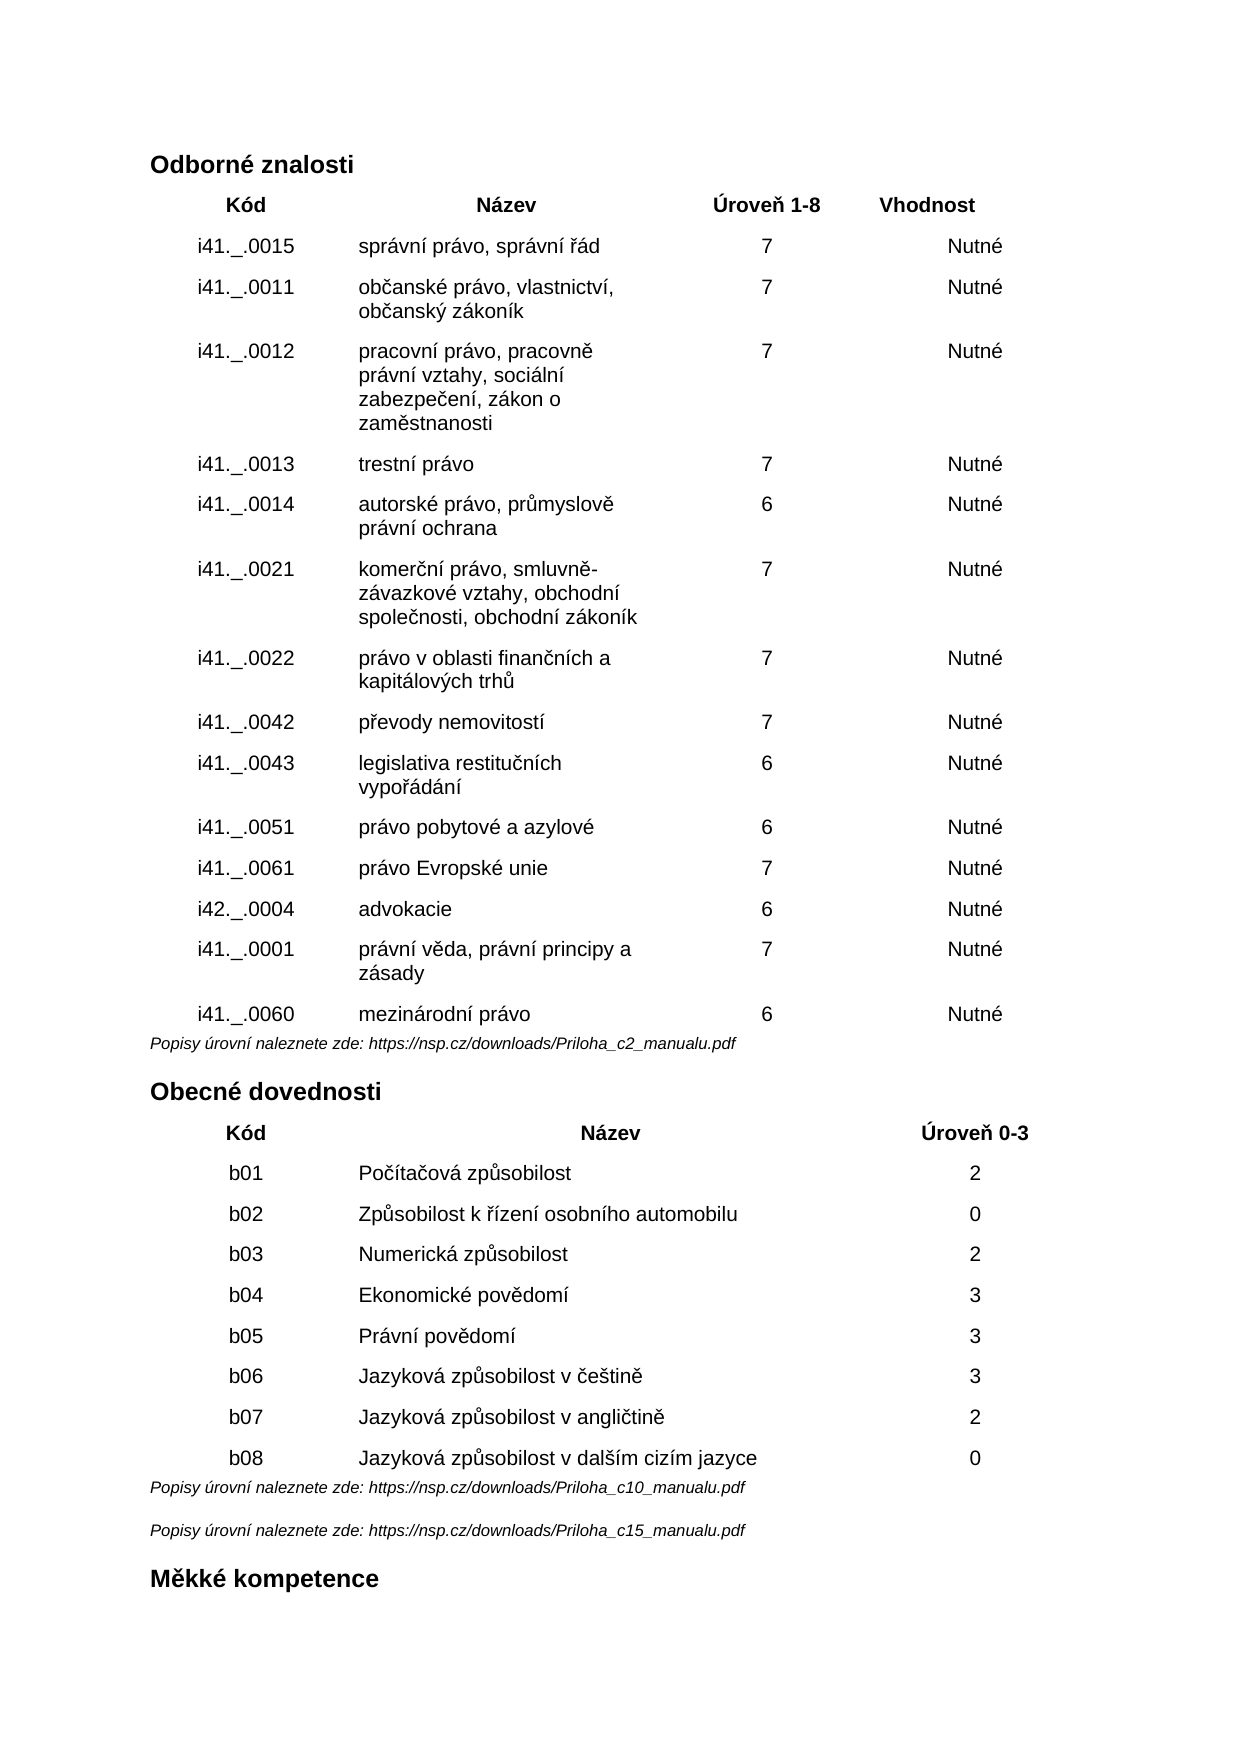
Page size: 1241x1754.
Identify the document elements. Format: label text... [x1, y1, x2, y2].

table_cell 3 [871, 1275, 1079, 1315]
table_cell i41._.0021 [142, 549, 350, 637]
table_cell 2 [871, 1234, 1079, 1274]
table_cell b02 [142, 1193, 350, 1234]
table_cell i41._.0011 [142, 266, 350, 331]
table_cell 7 [663, 848, 871, 888]
table_cell b03 [142, 1234, 350, 1274]
table_header Úroveň 0-3 [871, 1112, 1079, 1153]
table_cell 7 [663, 637, 871, 702]
table_cell Nutné [871, 888, 1079, 929]
table_cell právo v oblasti finančních a kapitálových trhů [350, 637, 662, 702]
subtitle Měkké kompetence [150, 1564, 1090, 1593]
table_cell Numerická způsobilost [350, 1234, 871, 1274]
table_cell i41._.0042 [142, 702, 350, 742]
table_cell 6 [663, 993, 871, 1034]
table_cell Nutné [871, 484, 1079, 548]
table_cell b05 [142, 1315, 350, 1356]
table_cell 7 [663, 226, 871, 266]
table_header Úroveň 1-8 [663, 185, 871, 226]
table_cell 7 [663, 929, 871, 993]
table_cell komerční právo, smluvně-závazkové vztahy, obchodní společnosti, obchodní zákoník [350, 549, 662, 637]
table_cell 7 [663, 702, 871, 742]
table_cell autorské právo, průmyslově právní ochrana [350, 484, 662, 548]
table_header Název [350, 1112, 871, 1153]
table_cell občanské právo, vlastnictví, občanský zákoník [350, 266, 662, 331]
table_cell Způsobilost k řízení osobního automobilu [350, 1193, 871, 1234]
table_cell Jazyková způsobilost v angličtině [350, 1396, 871, 1437]
table_cell trestní právo [350, 443, 662, 484]
table_cell b08 [142, 1437, 350, 1478]
table_cell Nutné [871, 993, 1079, 1034]
table_cell 7 [663, 443, 871, 484]
table_cell i41._.0012 [142, 331, 350, 443]
table_cell i41._.0013 [142, 443, 350, 484]
table_cell Ekonomické povědomí [350, 1275, 871, 1315]
table_cell Nutné [871, 848, 1079, 888]
table_cell 6 [663, 807, 871, 847]
table_cell b06 [142, 1356, 350, 1396]
table_cell i41._.0060 [142, 993, 350, 1034]
table_header Vhodnost [871, 185, 1079, 226]
table_cell 7 [663, 549, 871, 637]
table_cell právní věda, právní principy a zásady [350, 929, 662, 993]
table_cell pracovní právo, pracovně právní vztahy, sociální zabezpečení, zákon o zaměstnanosti [350, 331, 662, 443]
table_cell 2 [871, 1153, 1079, 1193]
table_header Název [350, 185, 662, 226]
table_cell mezinárodní právo [350, 993, 662, 1034]
table_cell právo pobytové a azylové [350, 807, 662, 847]
table_cell Nutné [871, 266, 1079, 331]
table_cell Nutné [871, 929, 1079, 993]
table_cell b01 [142, 1153, 350, 1193]
table_cell b04 [142, 1275, 350, 1315]
table_cell 7 [663, 266, 871, 331]
table_header Kód [142, 1112, 350, 1153]
table_cell i41._.0015 [142, 226, 350, 266]
table_cell Nutné [871, 443, 1079, 484]
text Popisy úrovní naleznete zde: https://nsp.cz/downloads/Priloha_c10_manualu.pdf [150, 1478, 1090, 1497]
table_cell Jazyková způsobilost v dalším cizím jazyce [350, 1437, 871, 1478]
table_cell i41._.0061 [142, 848, 350, 888]
table_cell 3 [871, 1315, 1079, 1356]
table_cell 6 [663, 888, 871, 929]
table_cell převody nemovitostí [350, 702, 662, 742]
table_cell 6 [663, 742, 871, 807]
table_cell 3 [871, 1356, 1079, 1396]
table_cell Jazyková způsobilost v češtině [350, 1356, 871, 1396]
table_cell Právní povědomí [350, 1315, 871, 1356]
table_cell 6 [663, 484, 871, 548]
table_cell i42._.0004 [142, 888, 350, 929]
table_cell 2 [871, 1396, 1079, 1437]
table_cell Nutné [871, 226, 1079, 266]
table_cell advokacie [350, 888, 662, 929]
table_cell i41._.0022 [142, 637, 350, 702]
table_cell i41._.0001 [142, 929, 350, 993]
table_cell i41._.0051 [142, 807, 350, 847]
table_cell právo Evropské unie [350, 848, 662, 888]
table_cell b07 [142, 1396, 350, 1437]
text Popisy úrovní naleznete zde: https://nsp.cz/downloads/Priloha_c15_manualu.pdf [150, 1521, 1090, 1540]
text Popisy úrovní naleznete zde: https://nsp.cz/downloads/Priloha_c2_manualu.pdf [150, 1034, 1090, 1053]
table_cell správní právo, správní řád [350, 226, 662, 266]
table_cell Nutné [871, 637, 1079, 702]
table_cell Nutné [871, 742, 1079, 807]
subtitle Odborné znalosti [150, 150, 1090, 179]
table_cell Nutné [871, 807, 1079, 847]
table_cell 0 [871, 1437, 1079, 1478]
table_cell 0 [871, 1193, 1079, 1234]
table_cell Nutné [871, 702, 1079, 742]
table_cell i41._.0043 [142, 742, 350, 807]
table_cell Počítačová způsobilost [350, 1153, 871, 1193]
table_cell i41._.0014 [142, 484, 350, 548]
table_header Kód [142, 185, 350, 226]
table_cell 7 [663, 331, 871, 443]
table_cell Nutné [871, 331, 1079, 443]
table_cell Nutné [871, 549, 1079, 637]
subtitle Obecné dovednosti [150, 1077, 1090, 1106]
table_cell legislativa restitučních vypořádání [350, 742, 662, 807]
